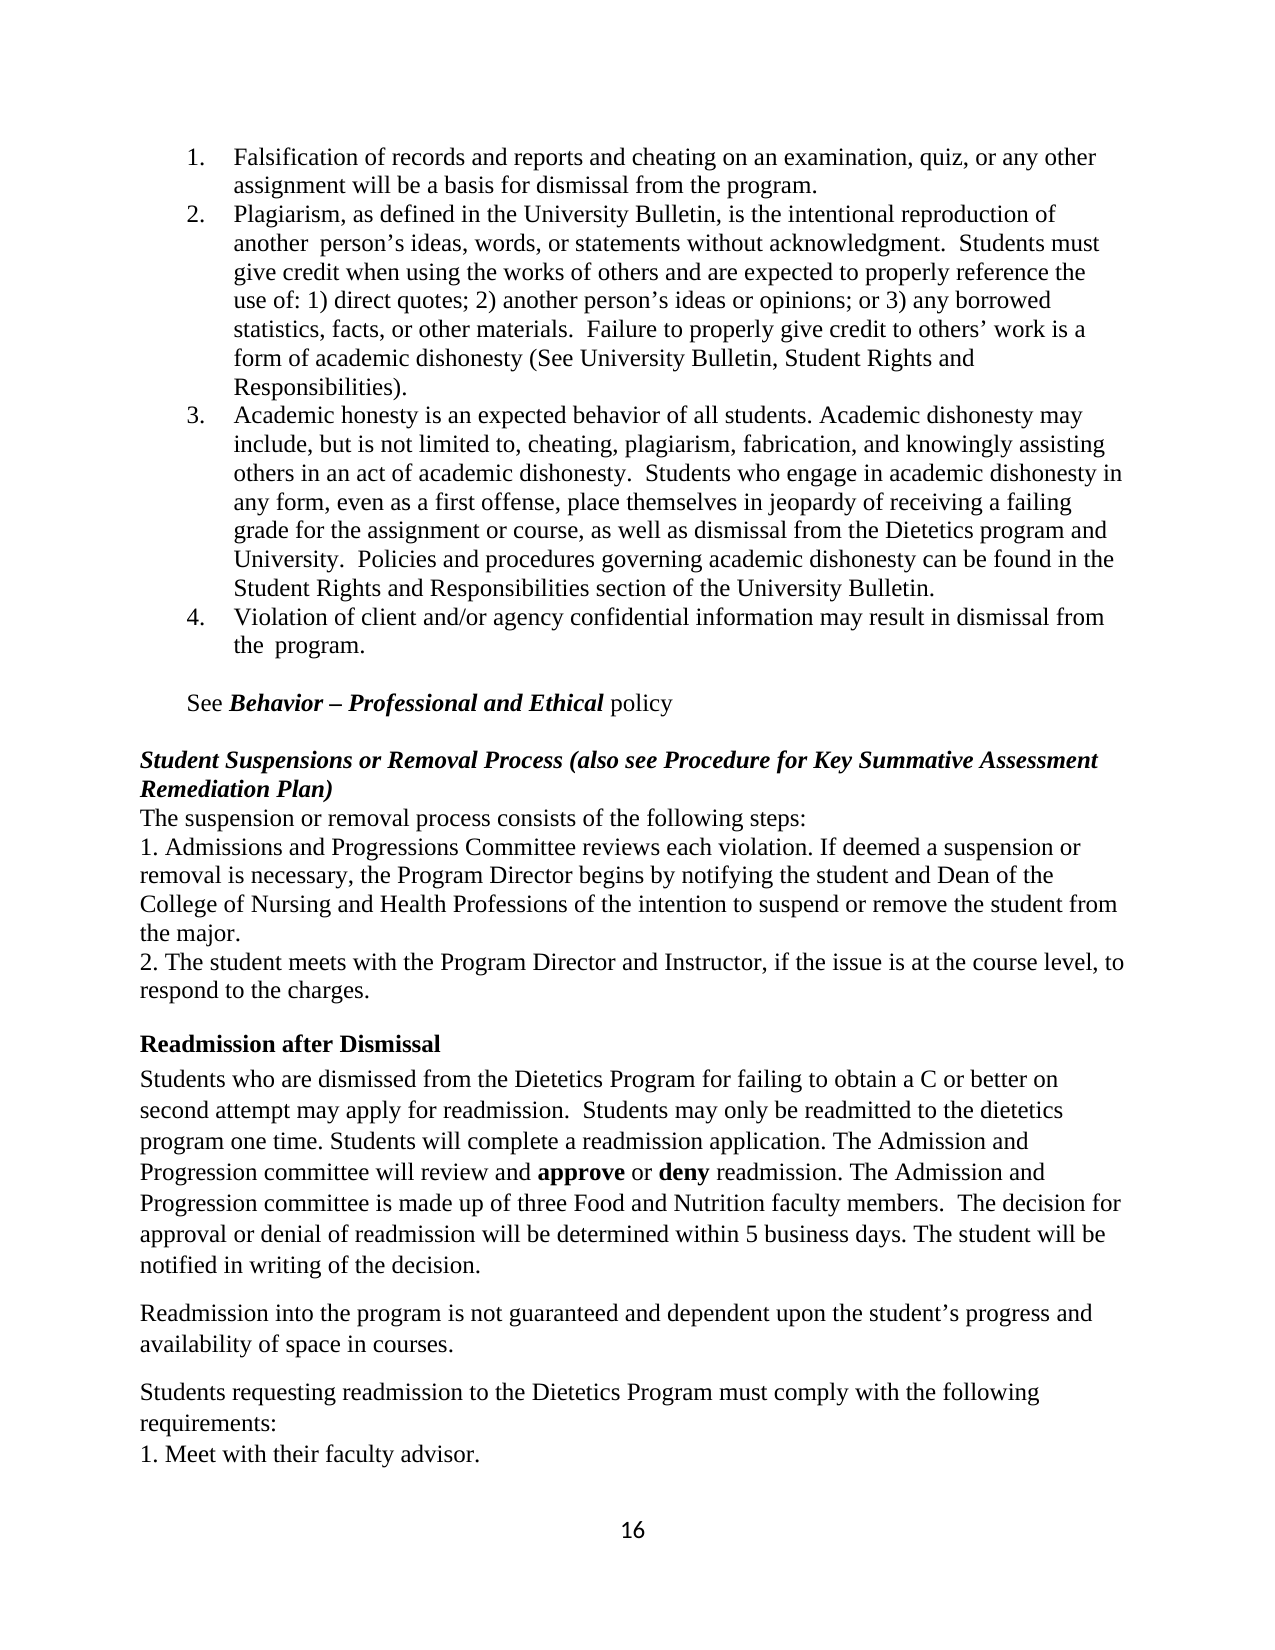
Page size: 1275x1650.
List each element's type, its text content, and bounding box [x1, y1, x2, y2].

text Readmission into the program is not guaranteed and dependent upon the student’s progress and availability of space in courses. [139, 1298, 1125, 1358]
text 4. Violation of client and/or agency confidential information may result in dismissal from the program. [186, 602, 1125, 659]
text 1. Meet with their faculty advisor. [139, 1439, 1125, 1468]
text 1. Admissions and Progressions Committee reviews each violation. If deemed a suspension or removal is necessary, the Program Director begins by notifying the student and Dean of the College of Nursing and Health Professions of the intention to suspend or remove the student from the major. [139, 832, 1125, 947]
text The suspension or removal process consists of the following steps: [139, 803, 1125, 832]
subtitle Readmission after Dismissal [139, 1029, 1125, 1058]
text Students who are dismissed from the Dietetics Program for failing to obtain a C or better on second attempt may apply for readmission. Students may only be readmitted to the dietetics program one time. Students will complete a readmission application. The Admission and Progression committee will review and approve or deny readmission. The Admission and Progression committee is made up of three Food and Nutrition faculty members. The decision for approval or denial of readmission will be determined within 5 business days. The student will be notified in writing of the decision. [139, 1064, 1125, 1279]
text Students requesting readmission to the Dietetics Program must comply with the following requirements: [139, 1377, 1125, 1437]
text See Behavior – Professional and Ethical policy [186, 688, 1125, 717]
text 2. The student meets with the Program Director and Instructor, if the issue is at the course level, to respond to the charges. [139, 947, 1125, 1004]
text 1. Falsification of records and reports and cheating on an examination, quiz, or any other assignment will be a basis for dismissal from the program. [186, 142, 1125, 199]
text Student Suspensions or Removal Process (also see Procedure for Key Summative Assessment Remediation Plan) [139, 745, 1125, 803]
text 3. Academic honesty is an expected behavior of all students. Academic dishonesty may include, but is not limited to, cheating, plagiarism, fabrication, and knowingly assisting others in an act of academic dishonesty. Students who engage in academic dishonesty in any form, even as a first offense, place themselves in jeopardy of receiving a failing grade for the assignment or course, as well as dismissal from the Dietetics program and University. Policies and procedures governing academic dishonesty can be found in the Student Rights and Responsibilities section of the University Bulletin. [186, 400, 1125, 602]
text 2. Plagiarism, as defined in the University Bulletin, is the intentional reproduction of another person’s ideas, words, or statements without acknowledgment. Students must give credit when using the works of others and are expected to properly reference the use of: 1) direct quotes; 2) another person’s ideas or opinions; or 3) any borrowed statistics, facts, or other materials. Failure to properly give credit to others’ work is a form of academic dishonesty (See University Bulletin, Student Rights and Responsibilities). [186, 199, 1125, 400]
